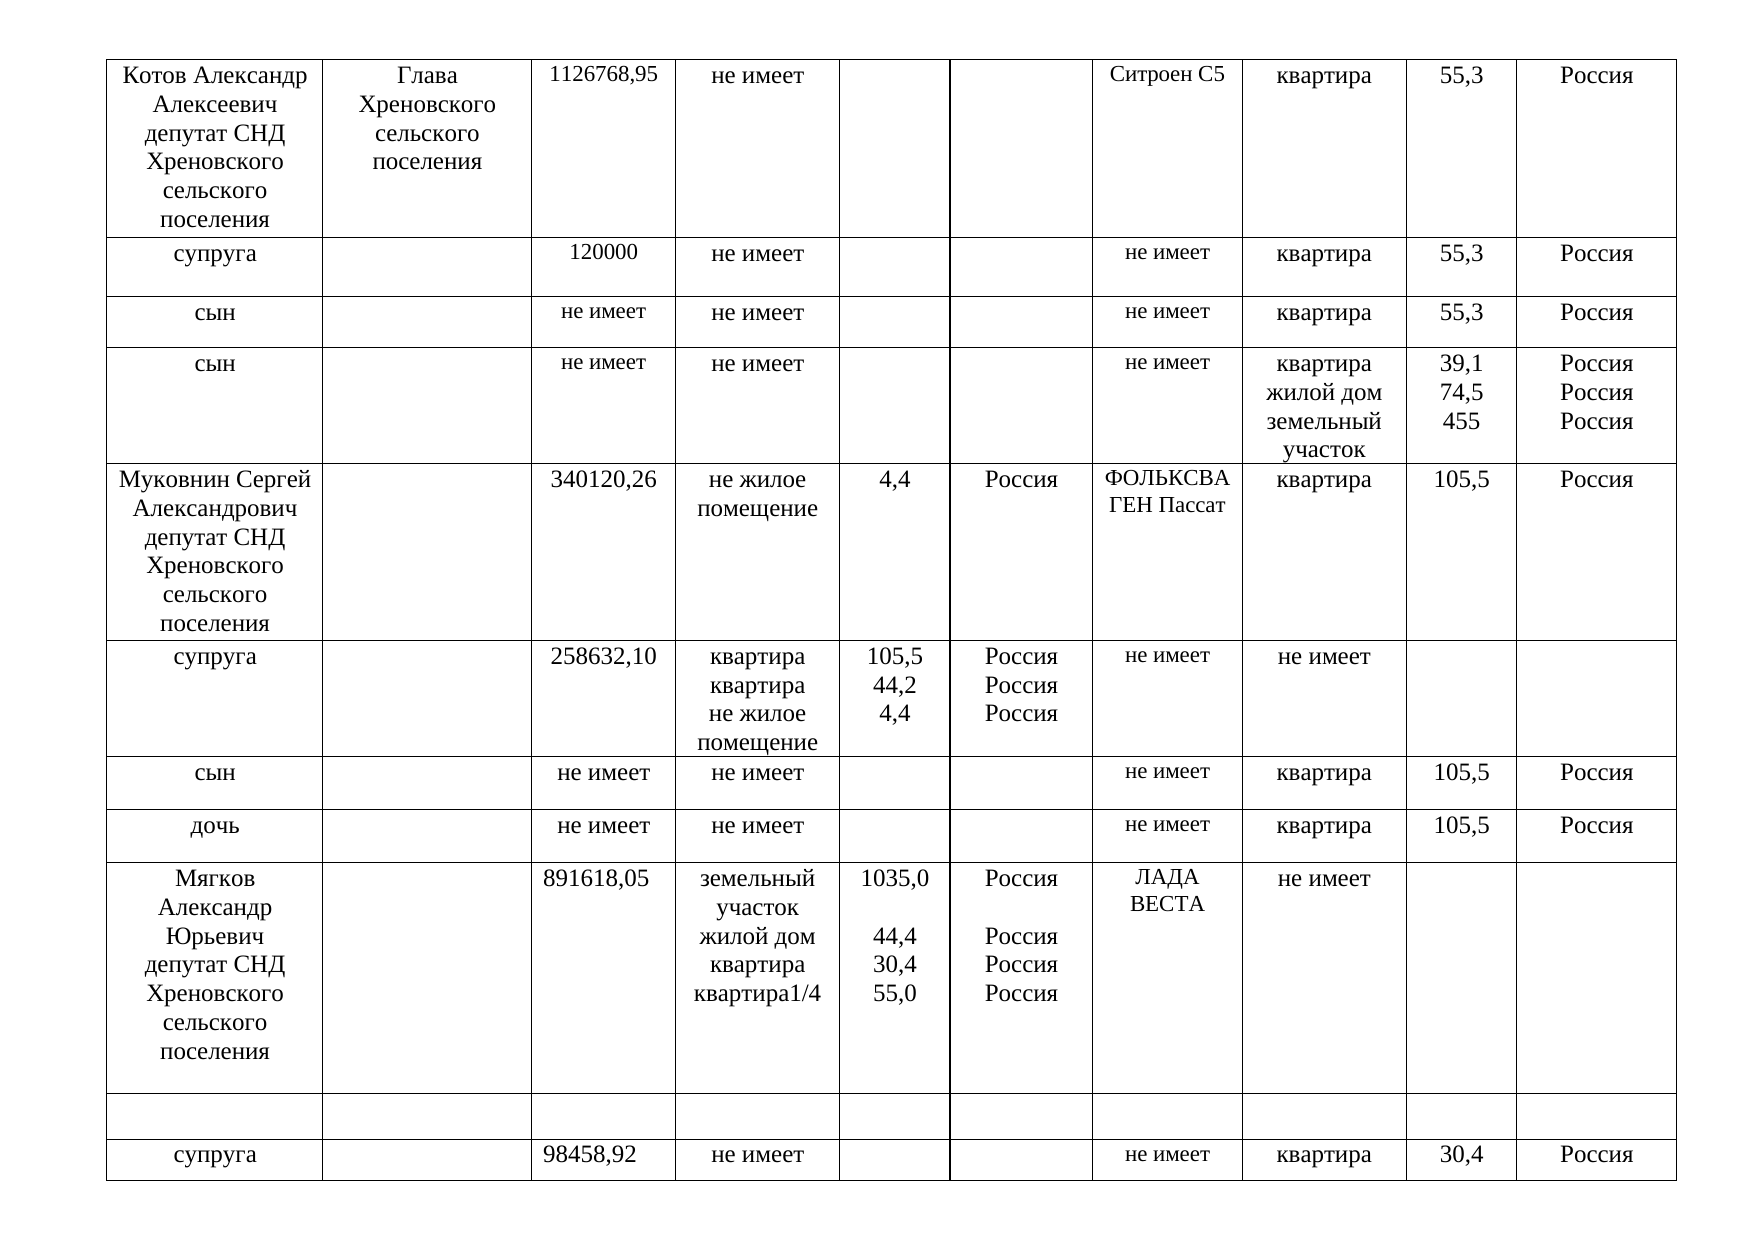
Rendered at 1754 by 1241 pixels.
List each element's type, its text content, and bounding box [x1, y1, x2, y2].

table_cell [323, 810, 531, 862]
table_cell [107, 1094, 322, 1138]
table_cell ФОЛЬКСВАГЕН Пассат [1093, 464, 1242, 640]
table_cell 30,4 [1407, 1140, 1516, 1180]
table_cell [1407, 1094, 1516, 1138]
table_cell квартира [1243, 60, 1406, 237]
table_cell [323, 757, 531, 809]
table_cell [323, 297, 531, 347]
table_cell Россия [1517, 297, 1676, 347]
table_cell 258632,10 [532, 641, 675, 756]
table_cell 55,3 [1407, 60, 1516, 237]
table_cell супруга [107, 641, 322, 756]
table_cell Россия Россия Россия Россия [951, 863, 1092, 1093]
table_cell 891618,05 [532, 863, 675, 1093]
table_cell [951, 60, 1092, 237]
table_cell Россия [1517, 810, 1676, 862]
table_cell супруга [107, 1140, 322, 1180]
table_cell [1093, 1094, 1242, 1138]
table_cell 105,5 [1407, 757, 1516, 809]
table_cell Россия [1517, 238, 1676, 296]
table_cell сын [107, 757, 322, 809]
table_cell не имеет [676, 238, 839, 296]
table_cell не имеет [676, 297, 839, 347]
table_cell не имеет [676, 60, 839, 237]
table_cell дочь [107, 810, 322, 862]
table_cell Мягков Александр Юрьевич депутат СНД Хреновского сельского поселения [107, 863, 322, 1093]
table_cell [323, 238, 531, 296]
table_cell не имеет [1093, 238, 1242, 296]
table_cell [323, 1094, 531, 1138]
table_cell не имеет [532, 348, 675, 463]
table_cell ЛАДА ВЕСТА [1093, 863, 1242, 1093]
table_cell не имеет [1093, 810, 1242, 862]
table_cell [951, 238, 1092, 296]
table_cell [840, 60, 949, 237]
table_cell [840, 810, 949, 862]
table_cell [1517, 863, 1676, 1093]
table_cell не имеет [1243, 863, 1406, 1093]
table_cell квартира [1243, 297, 1406, 347]
table_cell [1517, 641, 1676, 756]
table_cell не имеет [532, 297, 675, 347]
table_cell Россия [951, 464, 1092, 640]
table_cell квартира квартира не жилое помещение [676, 641, 839, 756]
table_cell [951, 297, 1092, 347]
table_cell [951, 1094, 1092, 1138]
table_cell не имеет [676, 1140, 839, 1180]
table_cell [1243, 1094, 1406, 1138]
table_cell не жилое помещение [676, 464, 839, 640]
table_cell Россия [1517, 1140, 1676, 1180]
table_cell сын [107, 297, 322, 347]
table_cell не имеет [1093, 757, 1242, 809]
table_cell сын [107, 348, 322, 463]
table_cell 105,5 44,2 4,4 [840, 641, 949, 756]
table_cell 340120,26 [532, 464, 675, 640]
table_cell [951, 810, 1092, 862]
table_cell [323, 863, 531, 1093]
table_cell [532, 1094, 675, 1138]
table_cell земельный участок жилой дом квартира квартира1/4 [676, 863, 839, 1093]
table_cell не имеет [1093, 297, 1242, 347]
table_cell не имеет [676, 348, 839, 463]
table_cell 55,3 [1407, 297, 1516, 347]
table_cell не имеет [676, 810, 839, 862]
table_cell не имеет [676, 757, 839, 809]
table_cell квартира [1243, 1140, 1406, 1180]
table_cell квартира жилой дом земельный участок [1243, 348, 1406, 463]
table_cell Глава Хреновского сельского поселения [323, 60, 531, 237]
table_cell [840, 238, 949, 296]
table_cell [840, 1140, 949, 1180]
table_cell Ситроен С5 [1093, 60, 1242, 237]
table_cell Россия [1517, 60, 1676, 237]
table_cell 105,5 [1407, 464, 1516, 640]
table_cell квартира [1243, 238, 1406, 296]
table_cell не имеет [1093, 641, 1242, 756]
table_cell [676, 1094, 839, 1138]
table_cell [323, 641, 531, 756]
table_cell [951, 757, 1092, 809]
table_cell супруга [107, 238, 322, 296]
table_cell не имеет [532, 757, 675, 809]
table_cell не имеет [1093, 1140, 1242, 1180]
table_cell квартира [1243, 757, 1406, 809]
table_cell не имеет [1243, 641, 1406, 756]
table_cell [1407, 641, 1516, 756]
table_cell Россия [1517, 464, 1676, 640]
table_cell [840, 297, 949, 347]
table_cell 55,3 [1407, 238, 1516, 296]
table_cell [951, 348, 1092, 463]
table_cell не имеет [1093, 348, 1242, 463]
table_cell [323, 348, 531, 463]
table_cell Муковнин Сергей Александрович депутат СНД Хреновского сельского поселения [107, 464, 322, 640]
table_cell 105,5 [1407, 810, 1516, 862]
table_cell Россия [1517, 757, 1676, 809]
table_cell не имеет [532, 810, 675, 862]
table_cell 39,1 74,5 455 [1407, 348, 1516, 463]
table_cell 1126768,95 [532, 60, 675, 237]
table_cell 98458,92 [532, 1140, 675, 1180]
table_cell Россия Россия Россия [1517, 348, 1676, 463]
table_cell [1407, 863, 1516, 1093]
table_cell [840, 757, 949, 809]
table_cell квартира [1243, 464, 1406, 640]
table_cell 120000 [532, 238, 675, 296]
table_cell Котов Александр Алексеевич депутат СНД Хреновского сельского поселения [107, 60, 322, 237]
table_cell 4,4 [840, 464, 949, 640]
table_cell [1517, 1094, 1676, 1138]
table_cell 1035,0 44,4 30,4 55,0 [840, 863, 949, 1093]
table_cell квартира [1243, 810, 1406, 862]
table_cell [951, 1140, 1092, 1180]
table_cell [840, 1094, 949, 1138]
table_cell [323, 464, 531, 640]
table_cell [840, 348, 949, 463]
table_cell Россия Россия Россия [951, 641, 1092, 756]
table_cell [323, 1140, 531, 1180]
